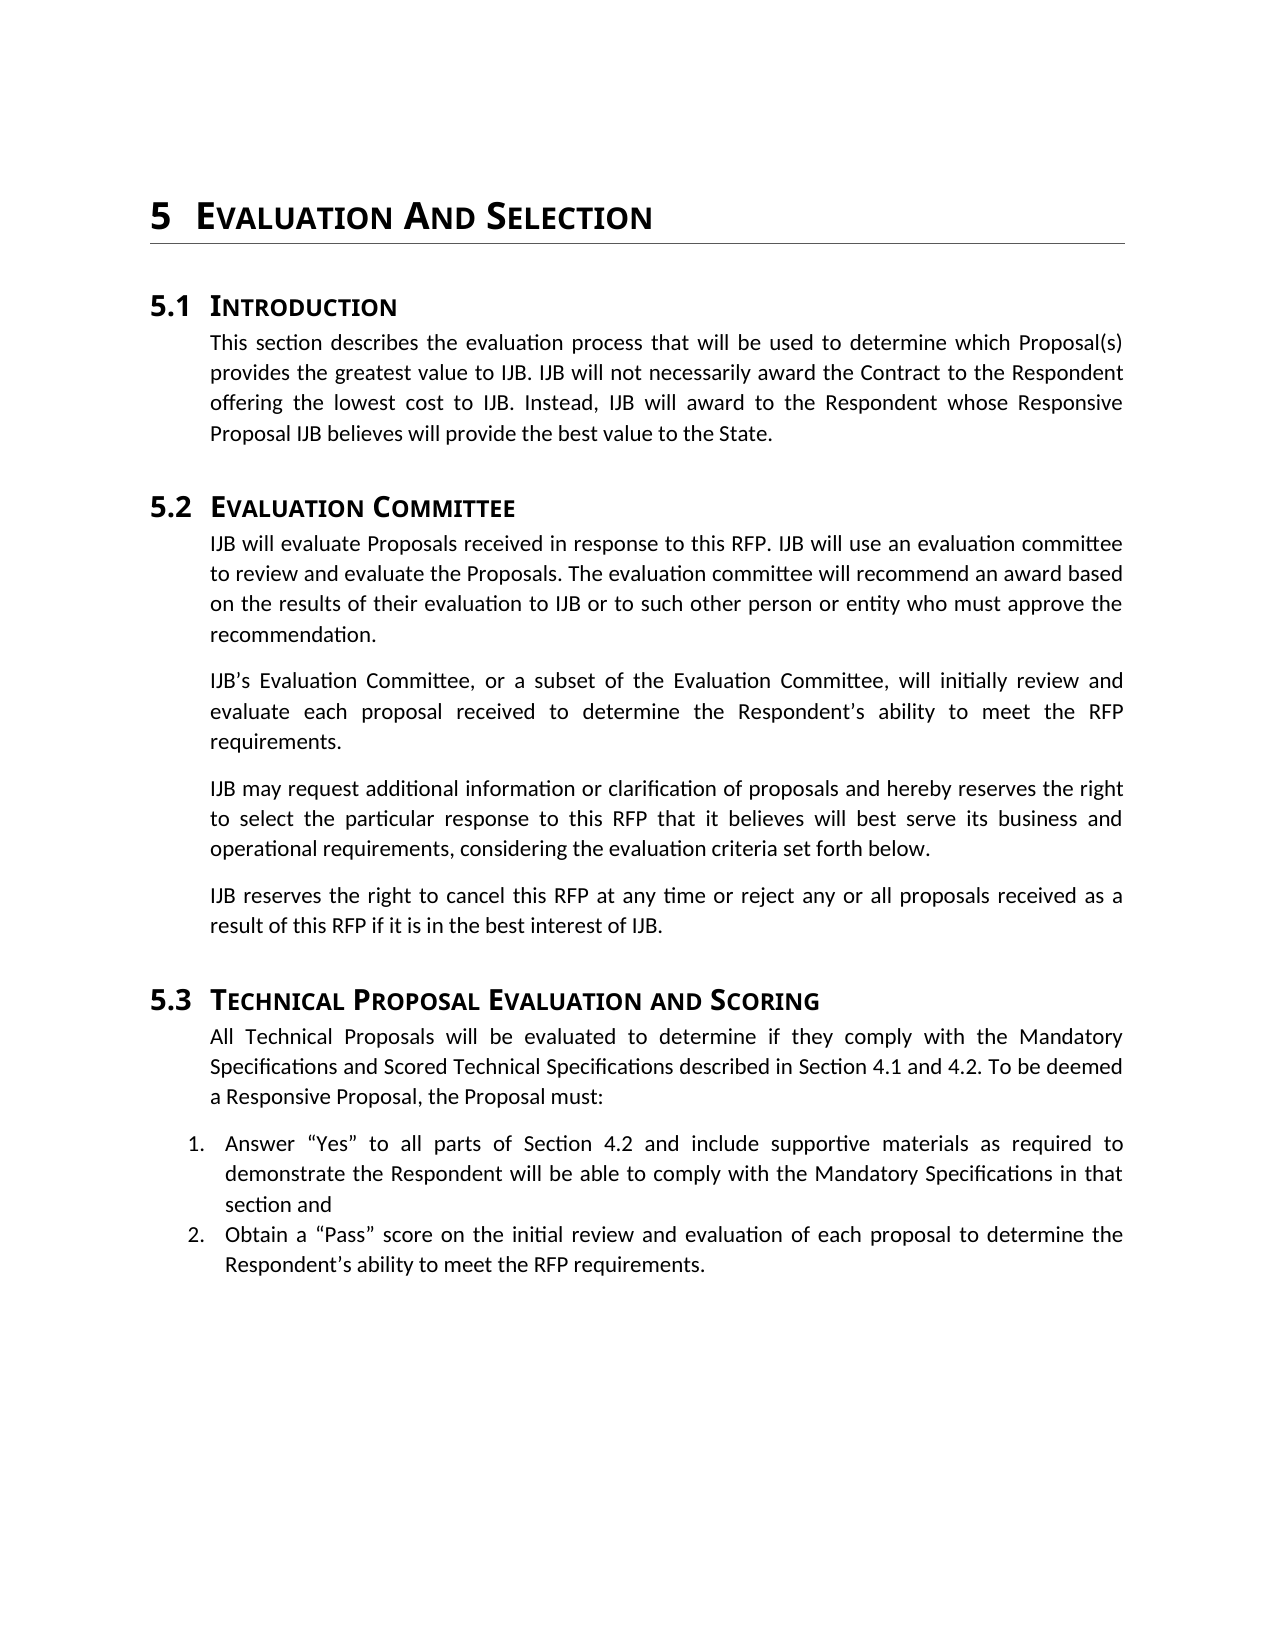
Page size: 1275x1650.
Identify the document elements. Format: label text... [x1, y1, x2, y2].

subtitle Evaluation Committee [150, 486, 1125, 526]
text This section describes the evaluation process that will be used to determine which Proposal(s) provides the greatest value to IJB. IJB will not necessarily award the Contract to the Respondent offering the lowest cost to IJB. Instead, IJB will award to the Respondent whose Responsive Proposal IJB believes will provide the best value to the State. [210, 328, 1125, 447]
text IJB reserves the right to cancel this RFP at any time or reject any or all proposals received as a result of this RFP if it is in the best interest of IJB. [210, 881, 1125, 939]
text All Technical Proposals will be evaluated to determine if they comply with the Mandatory Specifications and Scored Technical Specifications described in Section 4.1 and 4.2. To be deemed a Responsive Proposal, the Proposal must: [210, 1022, 1125, 1110]
text IJB may request additional information or clarification of proposals and hereby reserves the right to select the particular response to this RFP that it believes will best serve its business and operational requirements, considering the evaluation criteria set forth below. [210, 774, 1125, 862]
text IJB’s Evaluation Committee, or a subset of the Evaluation Committee, will initially review and evaluate each proposal received to determine the Respondent’s ability to meet the RFP requirements. [210, 667, 1125, 755]
text IJB will evaluate Proposals received in response to this RFP. IJB will use an evaluation committee to review and evaluate the Proposals. The evaluation committee will recommend an award based on the results of their evaluation to IJB or to such other person or entity who must approve the recommendation. [210, 529, 1125, 648]
subtitle Technical Proposal Evaluation and Scoring [150, 979, 1125, 1019]
subtitle Introduction [150, 285, 1125, 325]
list Obtain a “Pass” score on the initial review and evaluation of each proposal to determine the Respondent’s ability to meet the RFP requirements. [187, 1220, 1125, 1278]
subtitle Evaluation And Selection [150, 189, 1125, 243]
list Answer “Yes” to all parts of Section 4.2 and include supportive materials as required to demonstrate the Respondent will be able to comply with the Mandatory Specifications in that section and [187, 1129, 1125, 1218]
